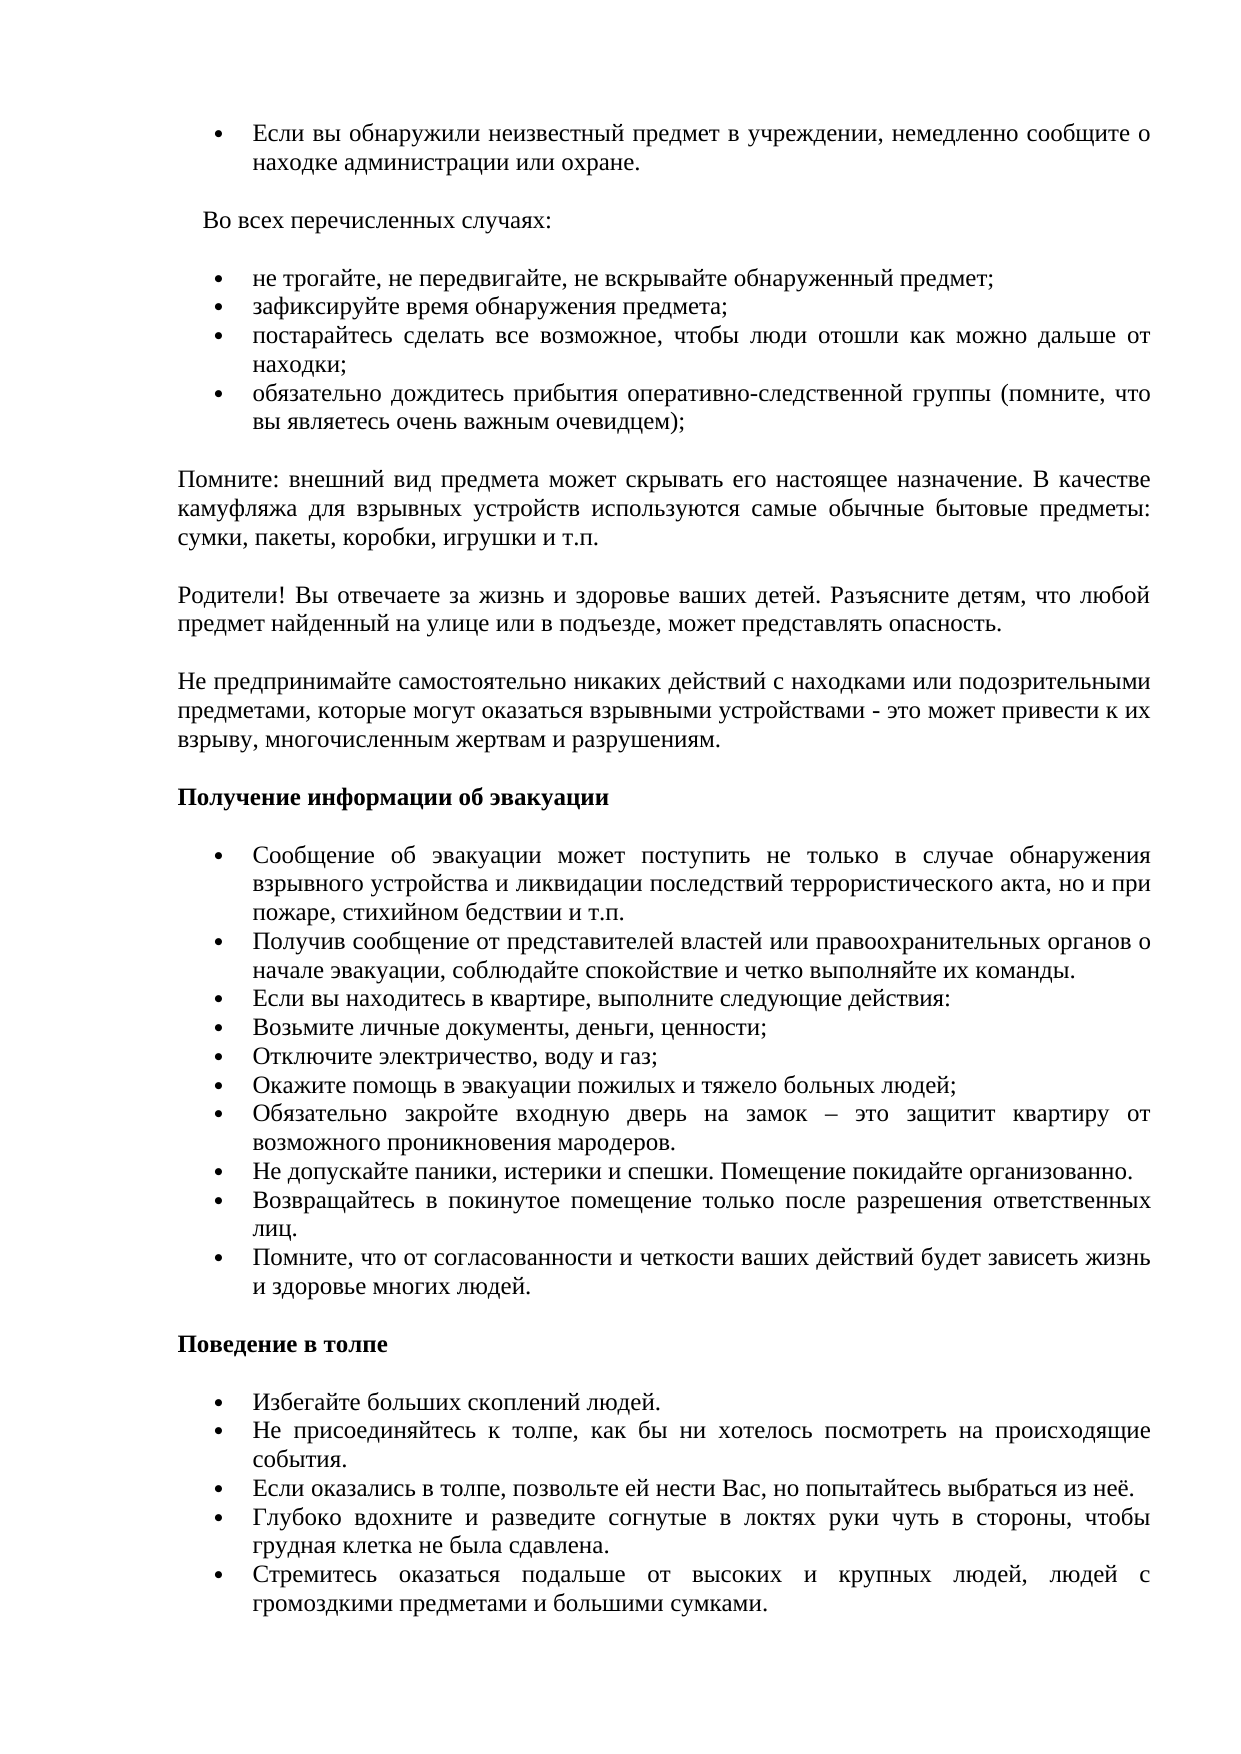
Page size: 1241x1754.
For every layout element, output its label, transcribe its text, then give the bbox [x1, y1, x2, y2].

text Поведение в толпе [177, 1329, 1152, 1358]
text Получение информации об эвакуации [177, 782, 1152, 811]
list Если вы обнаружили неизвестный предмет в учреждении, немедленно сообщите о находке администрации или охране. [215, 118, 1152, 176]
list Сообщение об эвакуации может поступить не только в случае обнаружения взрывного устройства и ликвидации последствий террористического акта, но и при пожаре, стихийном бедствии и т.п. [215, 840, 1152, 926]
list Не присоединяйтесь к толпе, как бы ни хотелось посмотреть на происходящие события. [215, 1416, 1152, 1473]
list Если вы находитесь в квартире, выполните следующие действия: [215, 983, 1152, 1012]
list обязательно дождитесь прибытия оперативно-следственной группы (помните, что вы являетесь очень важным очевидцем); [215, 378, 1152, 435]
list Отключите электричество, воду и газ; [215, 1041, 1152, 1070]
list Помните, что от согласованности и четкости ваших действий будет зависеть жизнь и здоровье многих людей. [215, 1242, 1152, 1300]
list Глубоко вдохните и разведите согнутые в локтях руки чуть в стороны, чтобы грудная клетка не была сдавлена. [215, 1502, 1152, 1559]
list Получив сообщение от представителей властей или правоохранительных органов о начале эвакуации, соблюдайте спокойствие и четко выполняйте их команды. [215, 926, 1152, 983]
list Окажите помощь в эвакуации пожилых и тяжело больных людей; [215, 1070, 1152, 1098]
list Обязательно закройте входную дверь на замок – это защитит квартиру от возможного проникновения мародеров. [215, 1098, 1152, 1156]
list Возьмите личные документы, деньги, ценности; [215, 1012, 1152, 1041]
list Не допускайте паники, истерики и спешки. Помещение покидайте организованно. [215, 1156, 1152, 1185]
text Не предпринимайте самостоятельно никаких действий с находками или подозрительными предметами, которые могут оказаться взрывными устройствами - это может привести к их взрыву, многочисленным жертвам и разрушениям. [177, 666, 1152, 753]
list Если оказались в толпе, позвольте ей нести Вас, но попытайтесь выбраться из неё. [215, 1473, 1152, 1502]
list постарайтесь сделать все возможное, чтобы люди отошли как можно дальше от находки; [215, 320, 1152, 378]
list не трогайте, не передвигайте, не вскрывайте обнаруженный предмет; [215, 263, 1152, 291]
list Возвращайтесь в покинутое помещение только после разрешения ответственных лиц. [215, 1185, 1152, 1242]
text Во всех перечисленных случаях: [177, 205, 1152, 233]
text Родители! Вы отвечаете за жизнь и здоровье ваших детей. Разъясните детям, что любой предмет найденный на улице или в подъезде, может представлять опасность. [177, 580, 1152, 637]
text Помните: внешний вид предмета может скрывать его настоящее назначение. В качестве камуфляжа для взрывных устройств используются самые обычные бытовые предметы: сумки, пакеты, коробки, игрушки и т.п. [177, 464, 1152, 551]
list Стремитесь оказаться подальше от высоких и крупных людей, людей с громоздкими предметами и большими сумками. [215, 1559, 1152, 1617]
list зафиксируйте время обнаружения предмета; [215, 291, 1152, 320]
list Избегайте больших скоплений людей. [215, 1387, 1152, 1416]
